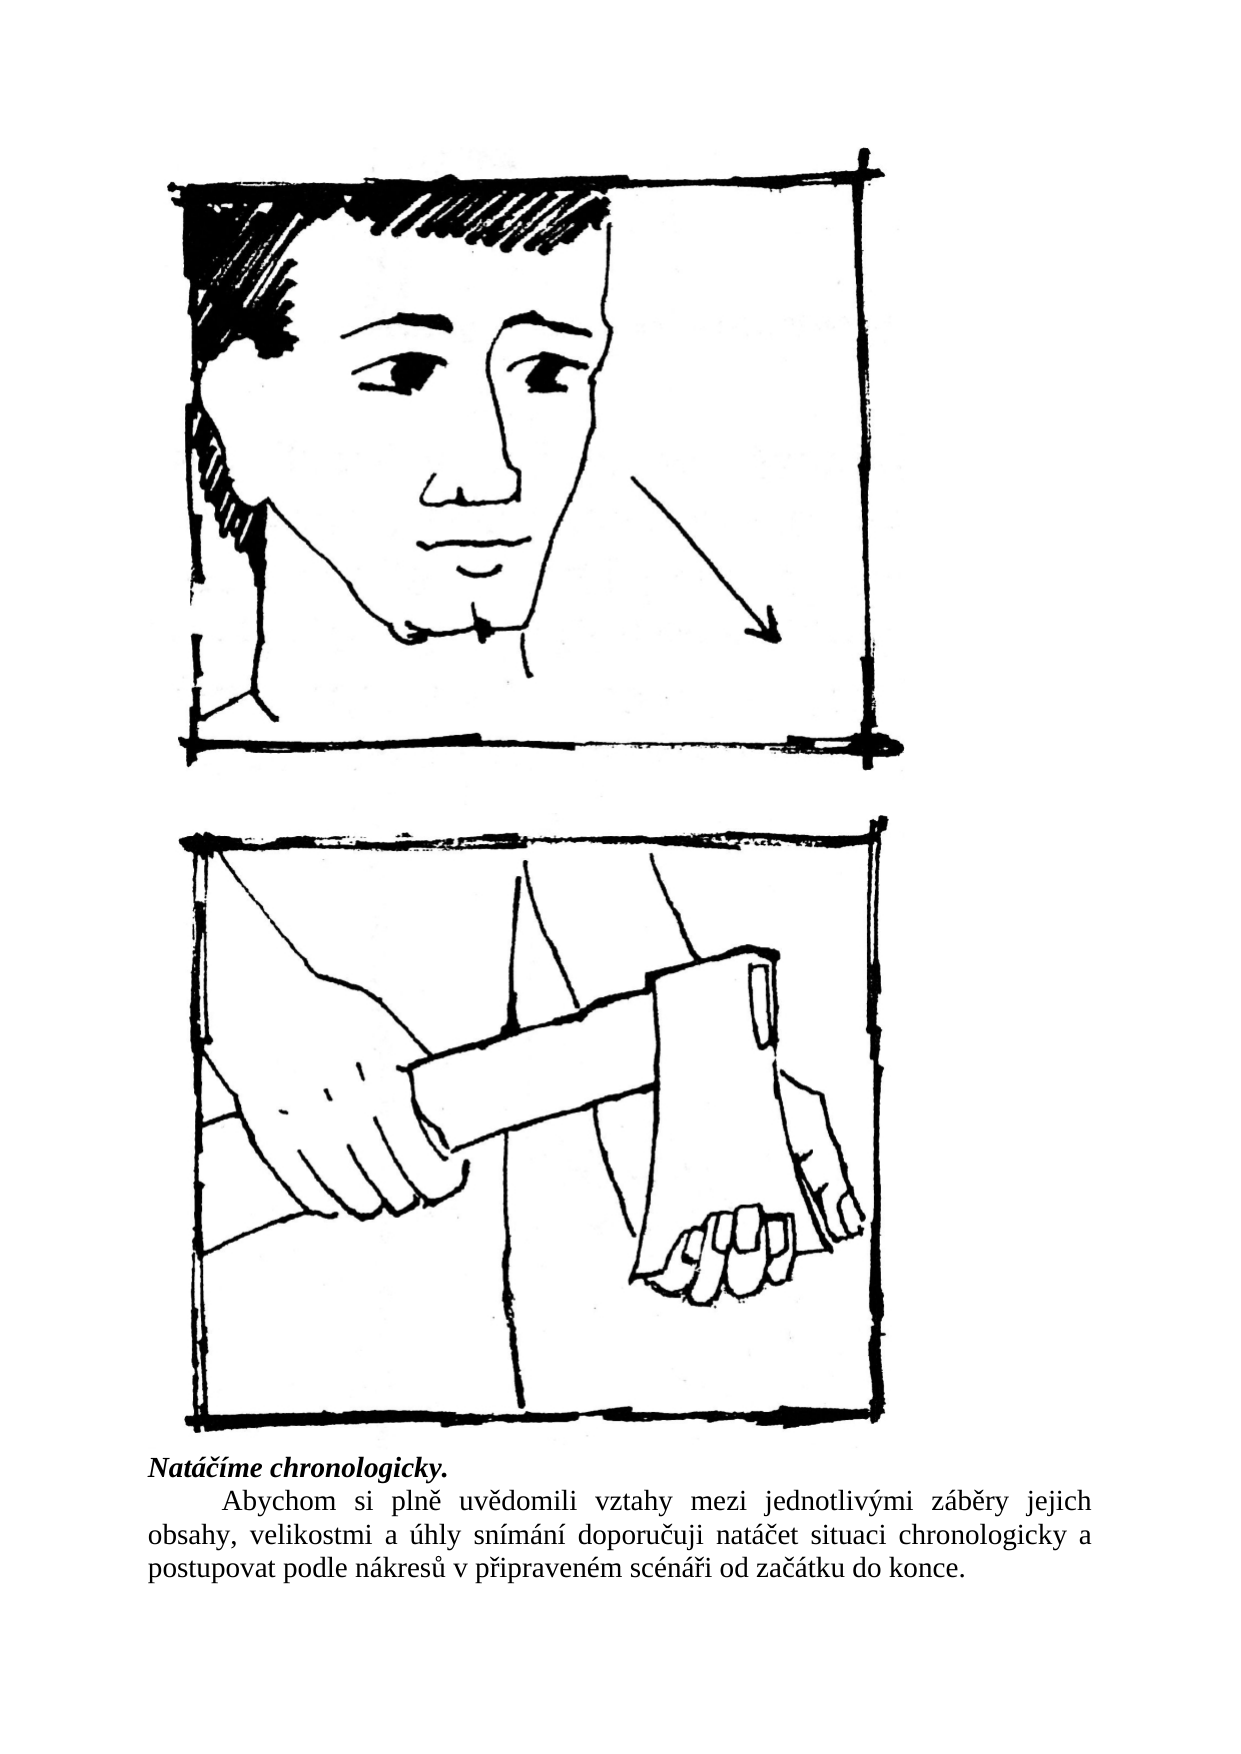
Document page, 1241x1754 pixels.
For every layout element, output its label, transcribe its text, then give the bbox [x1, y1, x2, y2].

text Abychom si plně uvědomili vztahy mezi jednotlivými záběry jejich obsahy, velikostmi a úhly snímání doporučuji natáčet situaci chronologicky a postupovat podle nákresů v připraveném scénáři od začátku do konce. [148, 1483, 1093, 1584]
text Natáčíme chronologicky. [148, 1450, 1093, 1483]
picture [147, 147, 906, 1450]
